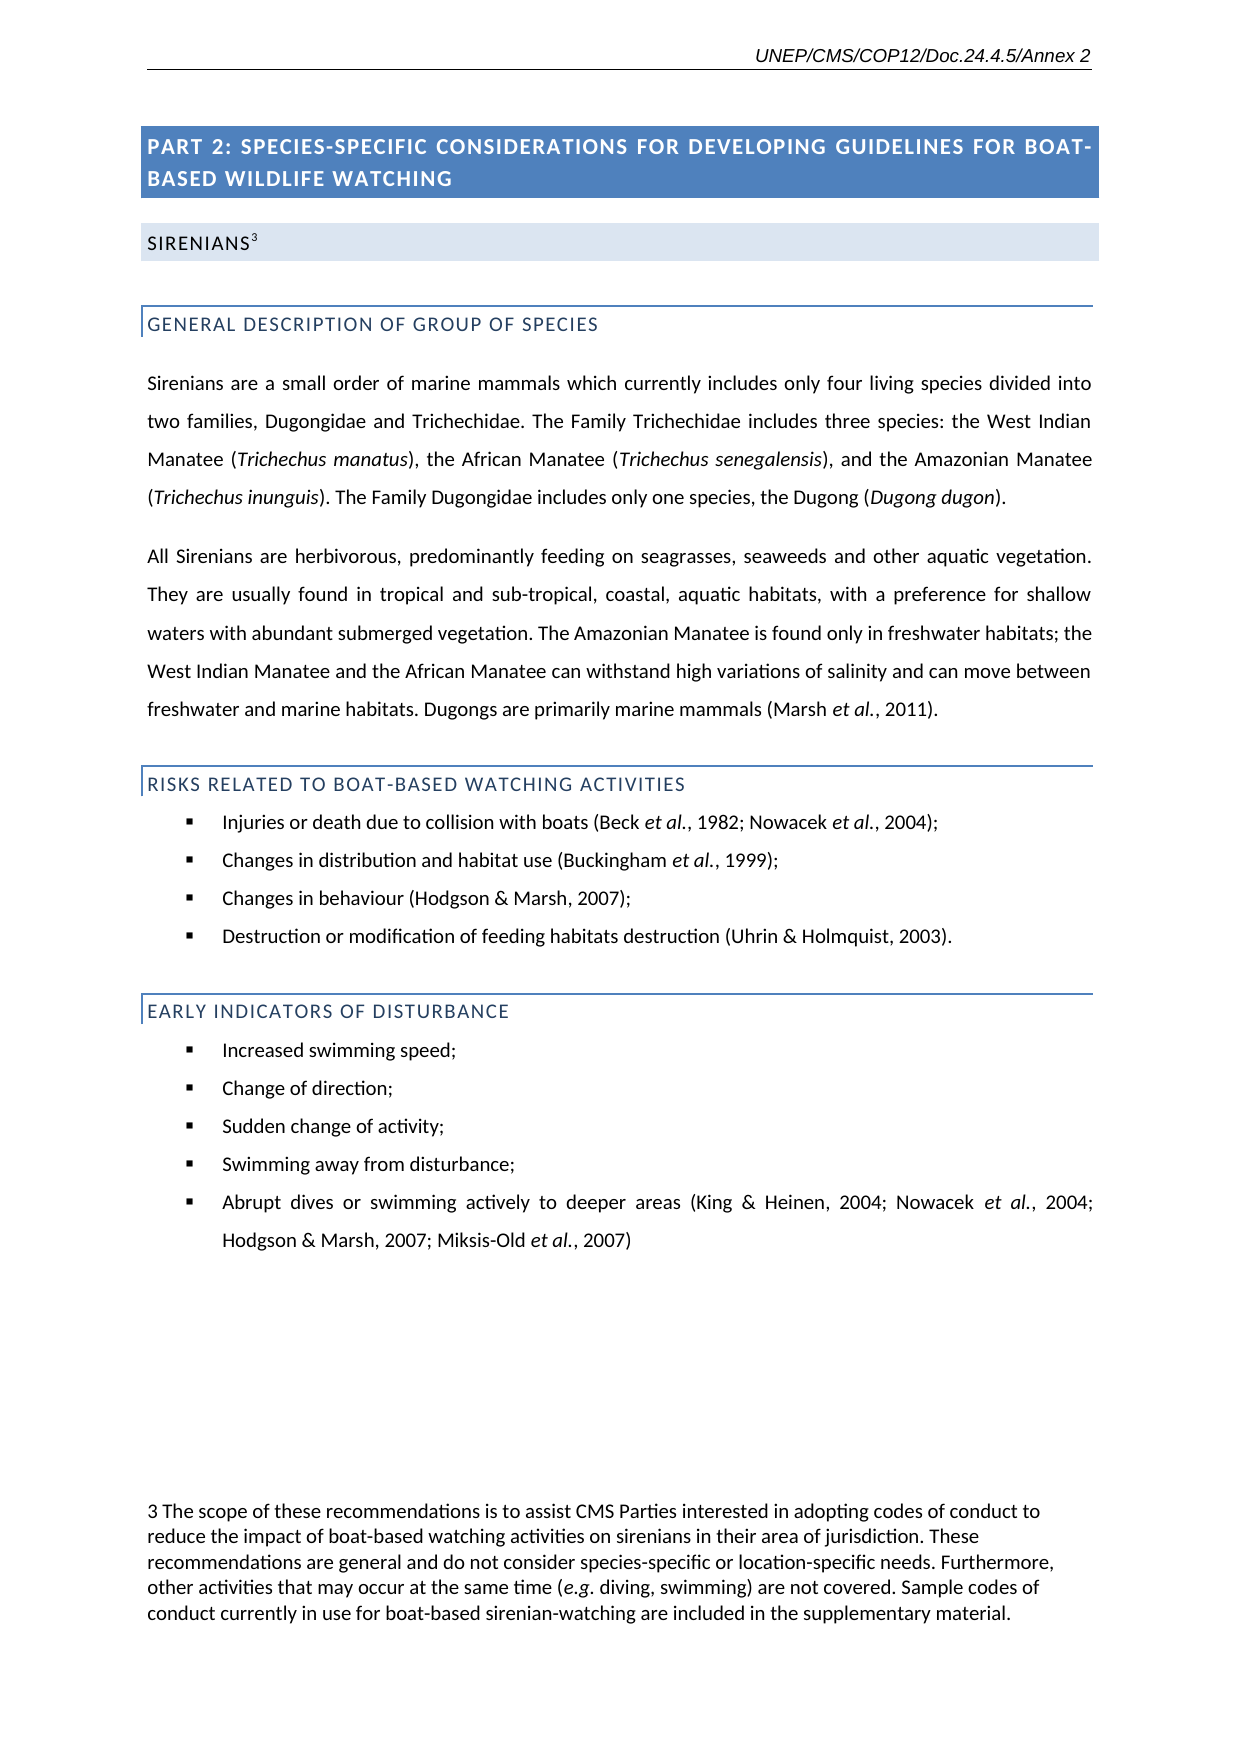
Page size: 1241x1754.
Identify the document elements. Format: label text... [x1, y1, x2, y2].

list Change of direction; [184, 1075, 1093, 1100]
list Changes in distribution and habitat use (Buckingham et al., 1999); [184, 847, 1093, 873]
text General description of group of species [143, 307, 1093, 337]
list Injuries or death due to collision with boats (Beck et al., 1982; Nowacek et al., 2004); [184, 809, 1093, 834]
list Sudden change of activity; [184, 1113, 1093, 1138]
list Increased swimming speed; [184, 1037, 1093, 1062]
list Destruction or modification of feeding habitats destruction (Uhrin & Holmquist, 2003). [184, 923, 1093, 949]
list Changes in behaviour (Hodgson & Marsh, 2007); [184, 885, 1093, 911]
list Swimming away from disturbance; [184, 1151, 1093, 1177]
list Abrupt dives or swimming actively to deeper areas (King & Heinen, 2004; Nowacek et al., 2004; Hodgson & Marsh, 2007; Miksis-Old et al., 2007) [184, 1189, 1093, 1253]
text PART 2: Species-specific considerations for developing guidelines for boat-based wildlife watching [147, 132, 1093, 192]
text Early indicators of Disturbance [143, 995, 1093, 1024]
text All Sirenians are herbivorous, predominantly feeding on seagrasses, seaweeds and other aquatic vegetation. They are usually found in tropical and sub-tropical, coastal, aquatic habitats, with a preference for shallow waters with abundant submerged vegetation. The Amazonian Manatee is found only in freshwater habitats; the West Indian Manatee and the African Manatee can withstand high variations of salinity and can move between freshwater and marine habitats. Dugongs are primarily marine mammals (Marsh et al., 2011). [147, 543, 1093, 721]
text Sirenians [147, 230, 1093, 255]
text Risks related to boat-based watching activities [143, 767, 1093, 796]
text Sirenians are a small order of marine mammals which currently includes only four living species divided into two families, Dugongidae and Trichechidae. The Family Trichechidae includes three species: the West Indian Manatee (Trichechus manatus), the African Manatee (Trichechus senegalensis), and the Amazonian Manatee (Trichechus inunguis). The Family Dugongidae includes only one species, the Dugong (Dugong dugon). [147, 370, 1093, 510]
